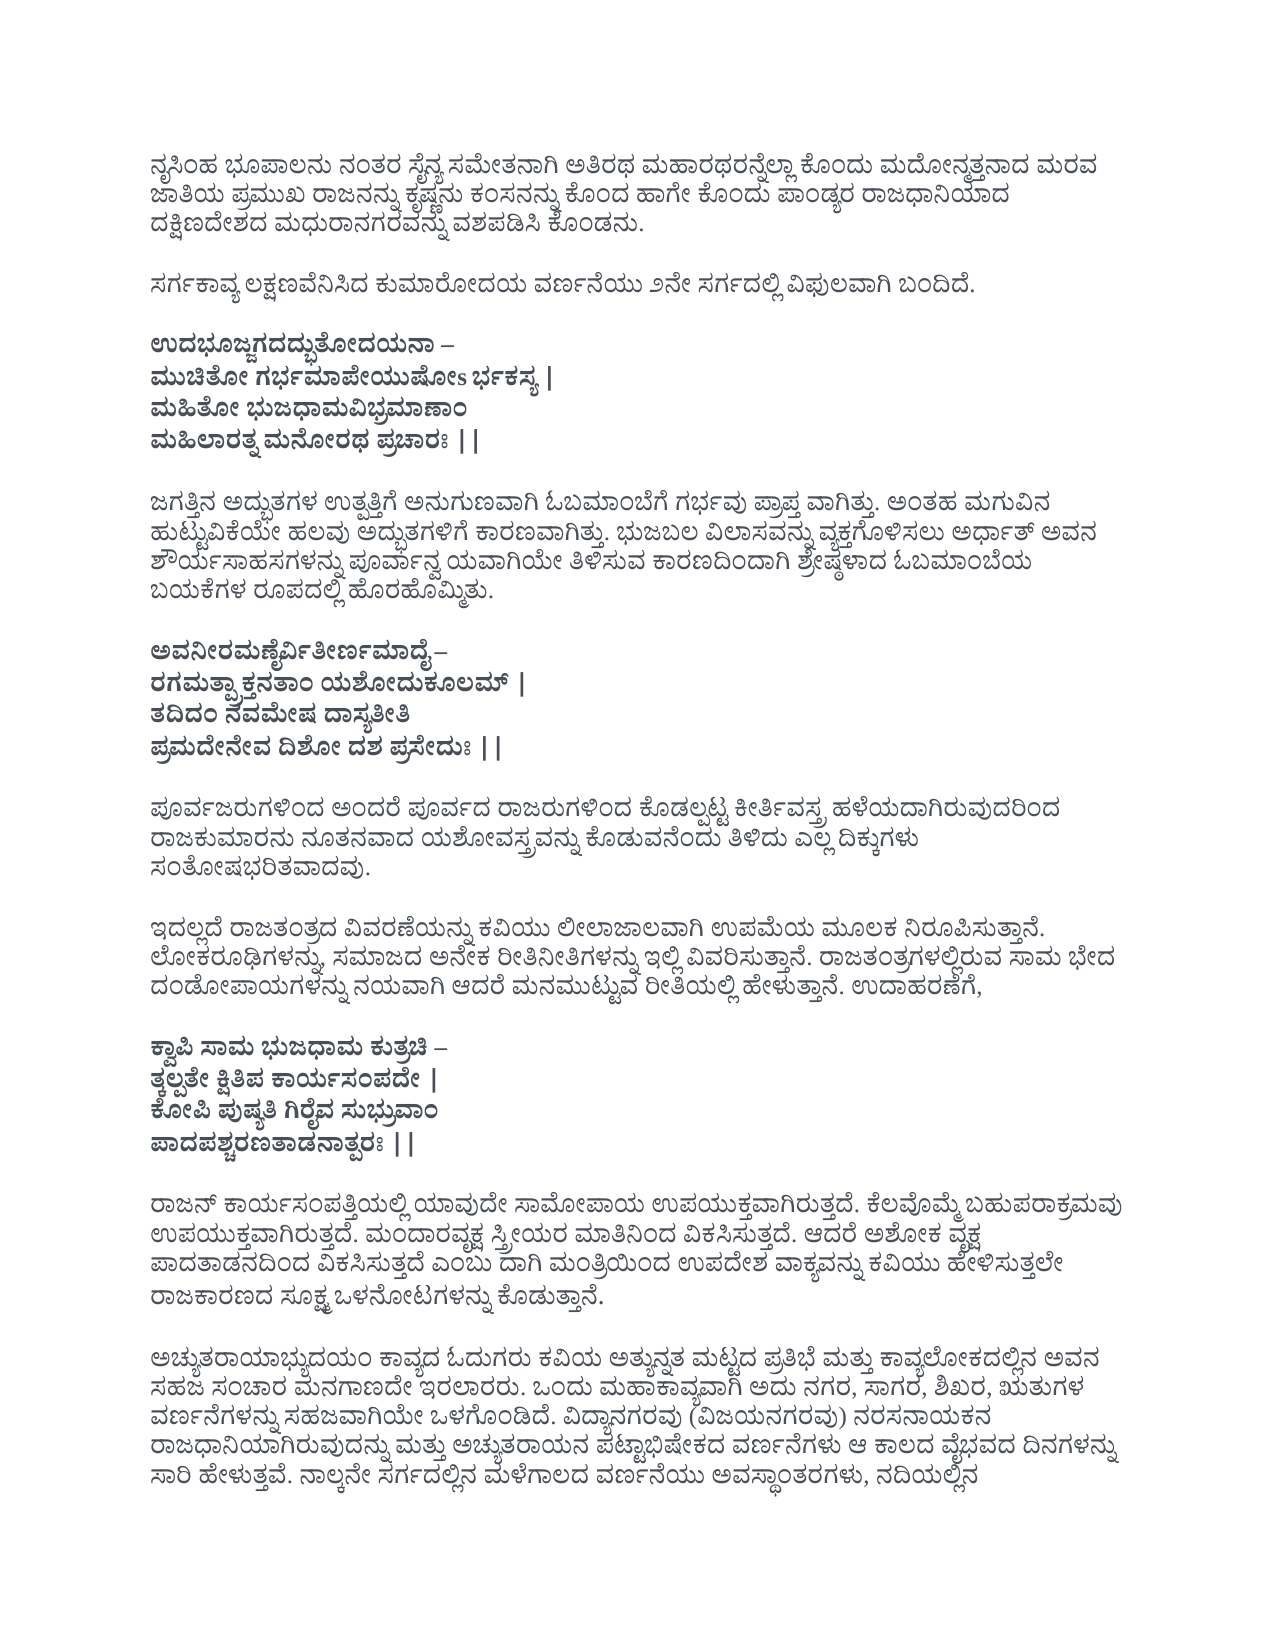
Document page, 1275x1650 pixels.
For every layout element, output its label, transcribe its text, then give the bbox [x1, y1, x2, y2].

text ರಾಜನ್ ಕಾರ್ಯಸಂಪತ್ತಿಯಲ್ಲಿ ಯಾವುದೇ ಸಾಮೋಪಾಯ ಉಪಯುಕ್ತವಾಗಿರುತ್ತದೆ. ಕೆಲವೊಮ್ಮೆ ಬಹುಪರಾಕ್ರಮವು ಉಪಯುಕ್ತವಾಗಿರುತ್ತದೆ. ಮಂದಾರವೃಕ್ಷ ಸ್ತ್ರೀಯರ ಮಾತಿನಿಂದ ವಿಕಸಿಸುತ್ತದೆ. ಆದರೆ ಅಶೋಕ ವೃಕ್ಷ ಪಾದತಾಡನದಿಂದ ವಿಕಸಿಸುತ್ತದೆ ಎಂಬು ದಾಗಿ ಮಂತ್ರಿಯಿಂದ ಉಪದೇಶ ವಾಕ್ಯವನ್ನು ಕವಿಯು ಹೇಳಿಸುತ್ತಲೇ ರಾಜಕಾರಣದ ಸೂಕ್ಷ್ಮ ಒಳನೋಟಗಳನ್ನು ಕೊಡುತ್ತಾನೆ. [150, 1189, 1125, 1311]
text ಪೂರ್ವಜರುಗಳಿಂದ ಅಂದರೆ ಪೂರ್ವದ ರಾಜರುಗಳಿಂದ ಕೊಡಲ್ಪಟ್ಟ ಕೀರ್ತಿವಸ್ತ್ರ ಹಳೆಯದಾಗಿರುವುದರಿಂದ ರಾಜಕುಮಾರನು ನೂತನವಾದ ಯಶೋವಸ್ತ್ರವನ್ನು ಕೊಡುವನೆಂದು ತಿಳಿದು ಎಲ್ಲ ದಿಕ್ಕುಗಳು ಸಂತೋಷಭರಿತವಾದವು. [150, 794, 1125, 881]
text ಕ್ವಾಪಿ ಸಾಮ ಭುಜಧಾಮ ಕುತ್ರಚಿ – ತ್ಕಲ್ಪತೇ ಕ್ಷಿತಿಪ ಕಾರ್ಯಸಂಪದೇ | ಕೋಪಿ ಪುಷ್ಯತಿ ಗಿರೈವ ಸುಭ್ರುವಾಂ ಪಾದಪಶ್ಚರಣತಾಡನಾತ್ಪರಃ || [150, 1032, 1125, 1158]
text ನೃಸಿಂಹ ಭೂಪಾಲನು ನಂತರ ಸೈನ್ಯ ಸಮೇತನಾಗಿ ಅತಿರಥ ಮಹಾರಥರನ್ನೆಲ್ಲಾ ಕೊಂದು ಮದೋನ್ಮತ್ತನಾದ ಮರವ ಜಾತಿಯ ಪ್ರಮುಖ ರಾಜನನ್ನು ಕೃಷ್ಣನು ಕಂಸನನ್ನು ಕೊಂದ ಹಾಗೇ ಕೊಂದು ಪಾಂಡ್ಯರ ರಾಜಧಾನಿಯಾದ ದಕ್ಷಿಣದೇಶದ ಮಧುರಾನಗರವನ್ನು ವಶಪಡಿಸಿ ಕೊಂಡನು. [150, 150, 1125, 238]
text ಸರ್ಗಕಾವ್ಯ ಲಕ್ಷಣವೆನಿಸಿದ ಕುಮಾರೋದಯ ವರ್ಣನೆಯು ೨ನೇ ಸರ್ಗದಲ್ಲಿ ವಿಫುಲವಾಗಿ ಬಂದಿದೆ. [150, 269, 1125, 298]
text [150, 1343, 1125, 1489]
text ಉದಭೂಜ್ಜಗದದ್ಭುತೋದಯನಾ – ಮುಚಿತೋ ಗರ್ಭಮಾಪೇಯುಷೋsರ್ಭಕಸ್ಯ | ಮಹಿತೋ ಭುಜಧಾಮವಿಭ್ರಮಾಣಾಂ ಮಹಿಲಾರತ್ನ ಮನೋರಥ ಪ್ರಚಾರಃ || [150, 329, 1125, 456]
text ಅವನೀರಮಣೈರ್ವಿತೀರ್ಣಮಾದೈ – ರಗಮತ್ಪ್ರಾಕ್ತನತಾಂ ಯಶೋದುಕೂಲಮ್ | ತದಿದಂ ನವಮೇಷ ದಾಸ್ಯತೀತಿ ಪ್ರಮದೇನೇವ ದಿಶೋ ದಶ ಪ್ರಸೇದುಃ || [150, 636, 1125, 762]
text ಇದಲ್ಲದೆ ರಾಜತಂತ್ರದ ವಿವರಣೆಯನ್ನು ಕವಿಯು ಲೀಲಾಜಾಲವಾಗಿ ಉಪಮೆಯ ಮೂಲಕ ನಿರೂಪಿಸುತ್ತಾನೆ. ಲೋಕರೂಢಿಗಳನ್ನು, ಸಮಾಜದ ಅನೇಕ ರೀತಿನೀತಿಗಳನ್ನು ಇಲ್ಲಿ ವಿವರಿಸುತ್ತಾನೆ. ರಾಜತಂತ್ರಗಳಲ್ಲಿರುವ ಸಾಮ ಭೇದ ದಂಡೋಪಾಯಗಳನ್ನು ನಯವಾಗಿ ಆದರೆ ಮನಮುಟ್ಟುವ ರೀತಿಯಲ್ಲಿ ಹೇಳುತ್ತಾನೆ. ಉದಾಹರಣೆಗೆ, [150, 913, 1125, 1000]
text ಜಗತ್ತಿನ ಅದ್ಭುತಗಳ ಉತ್ಪತ್ತಿಗೆ ಅನುಗುಣವಾಗಿ ಓಬಮಾಂಬೆಗೆ ಗರ್ಭವು ಪ್ರಾಪ್ತ ವಾಗಿತ್ತು. ಅಂತಹ ಮಗುವಿನ ಹುಟ್ಟುವಿಕೆಯೇ ಹಲವು ಅದ್ಭುತಗಳಿಗೆ ಕಾರಣವಾಗಿತ್ತು. ಭುಜಬಲ ವಿಲಾಸವನ್ನು ವ್ಯಕ್ತಗೊಳಿಸಲು ಅರ್ಧಾತ್ ಅವನ ಶೌರ್ಯಸಾಹಸಗಳನ್ನು ಪೂರ್ವಾನ್ವ ಯವಾಗಿಯೇ ತಿಳಿಸುವ ಕಾರಣದಿಂದಾಗಿ ಶ್ರೇಷ್ಠಳಾದ ಓಬಮಾಂಬೆಯ ಬಯಕೆಗಳ ರೂಪದಲ್ಲಿ ಹೊರಹೊಮ್ಮಿತು. [150, 487, 1125, 604]
